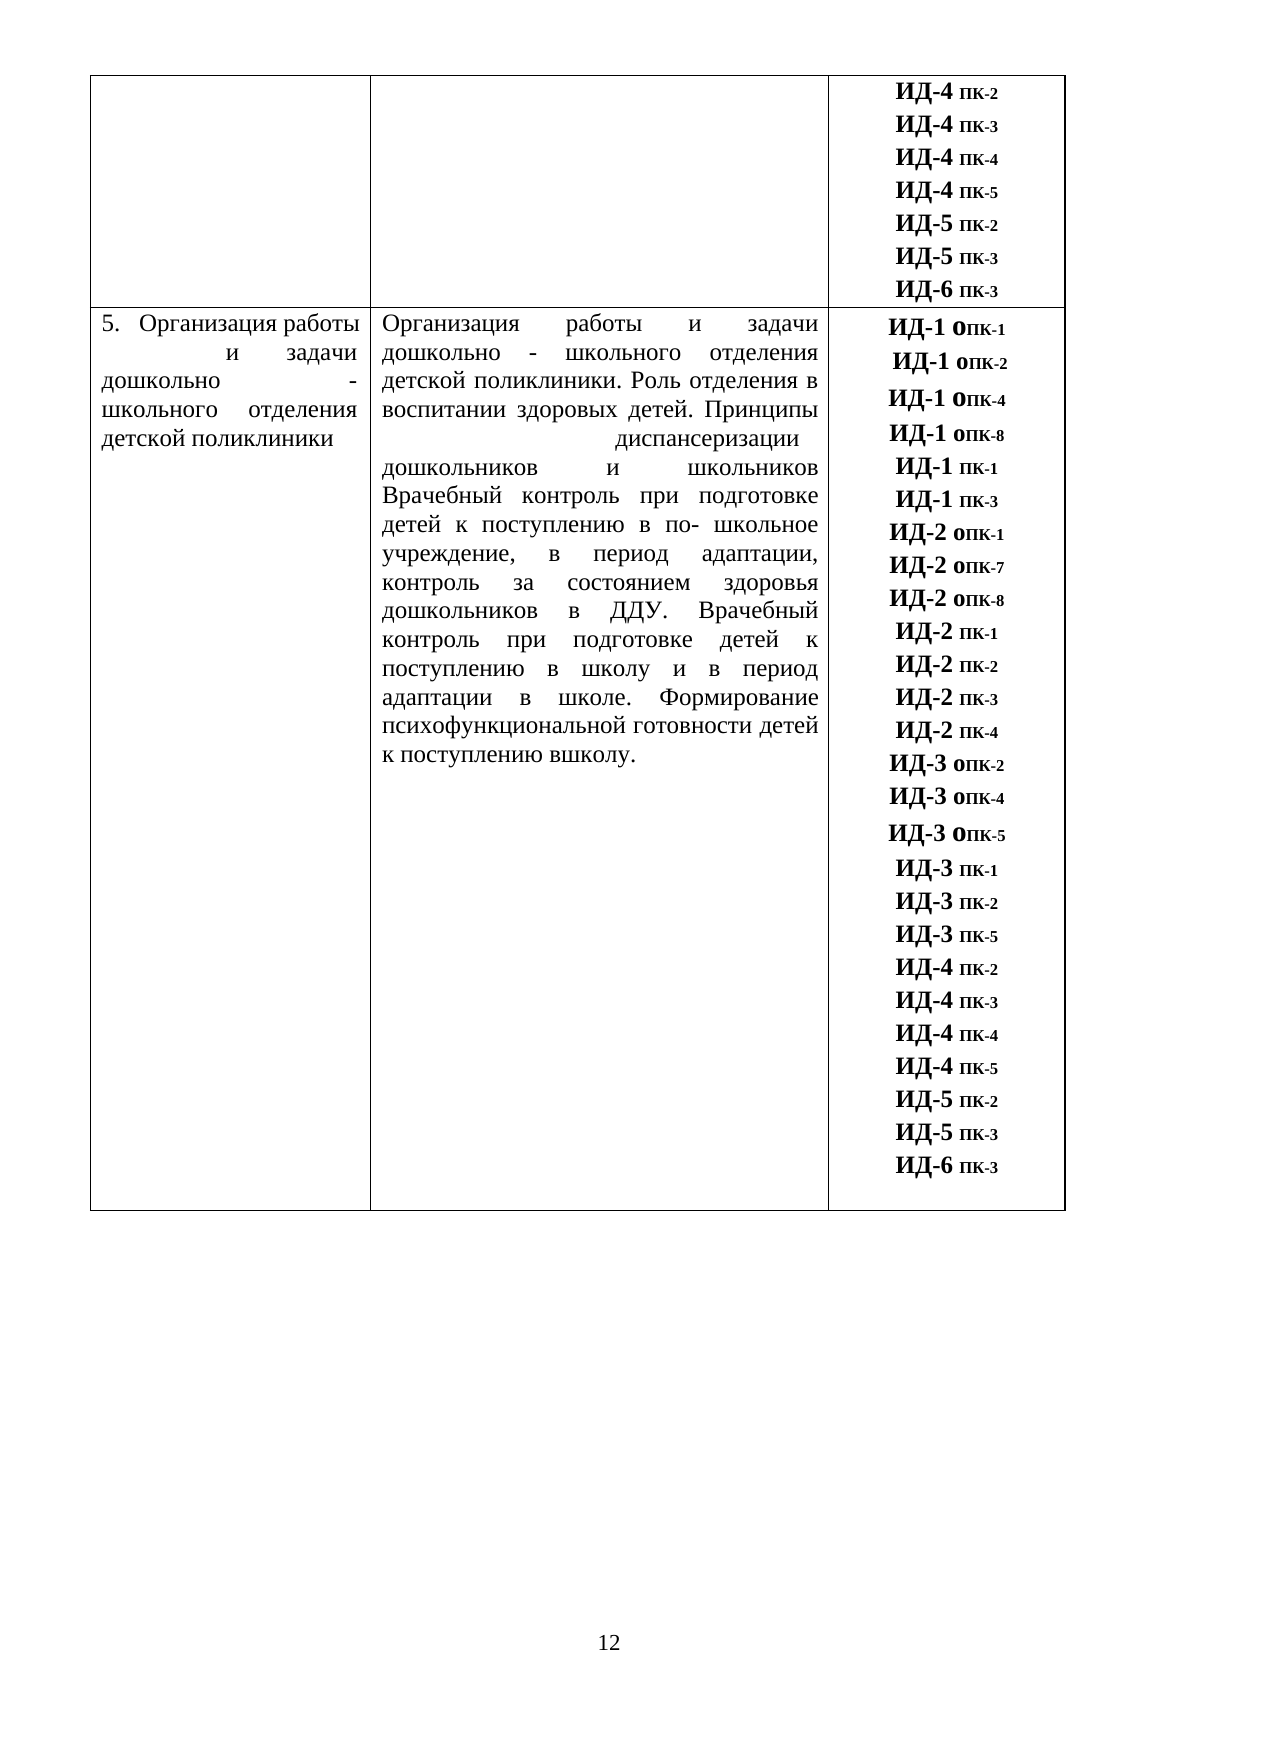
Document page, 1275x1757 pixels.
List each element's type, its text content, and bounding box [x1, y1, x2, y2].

table_cell Организация работы и задачи дошкольно - школьного отделения детской поликлиники. Роль отделения в воспитании здоровых детей. Принципы диспансеризации дошкольников и школьников Врачебный контроль при подготовке детей к поступлению в по- школьное учреждение, в период адаптации, контроль за состоянием здоровья дошкольников в ДДУ. Врачебный контроль при подготовке детей к поступлению в школу и в период адаптации в школе. Формирование психофункциональной готовности детей к поступлению вшколу. [371, 308, 828, 1210]
table_cell 5. Организация работы и задачи дошкольно - школьного отделения детской поликлиники [91, 308, 370, 1210]
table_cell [371, 76, 828, 307]
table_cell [829, 76, 1064, 307]
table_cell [91, 76, 370, 307]
